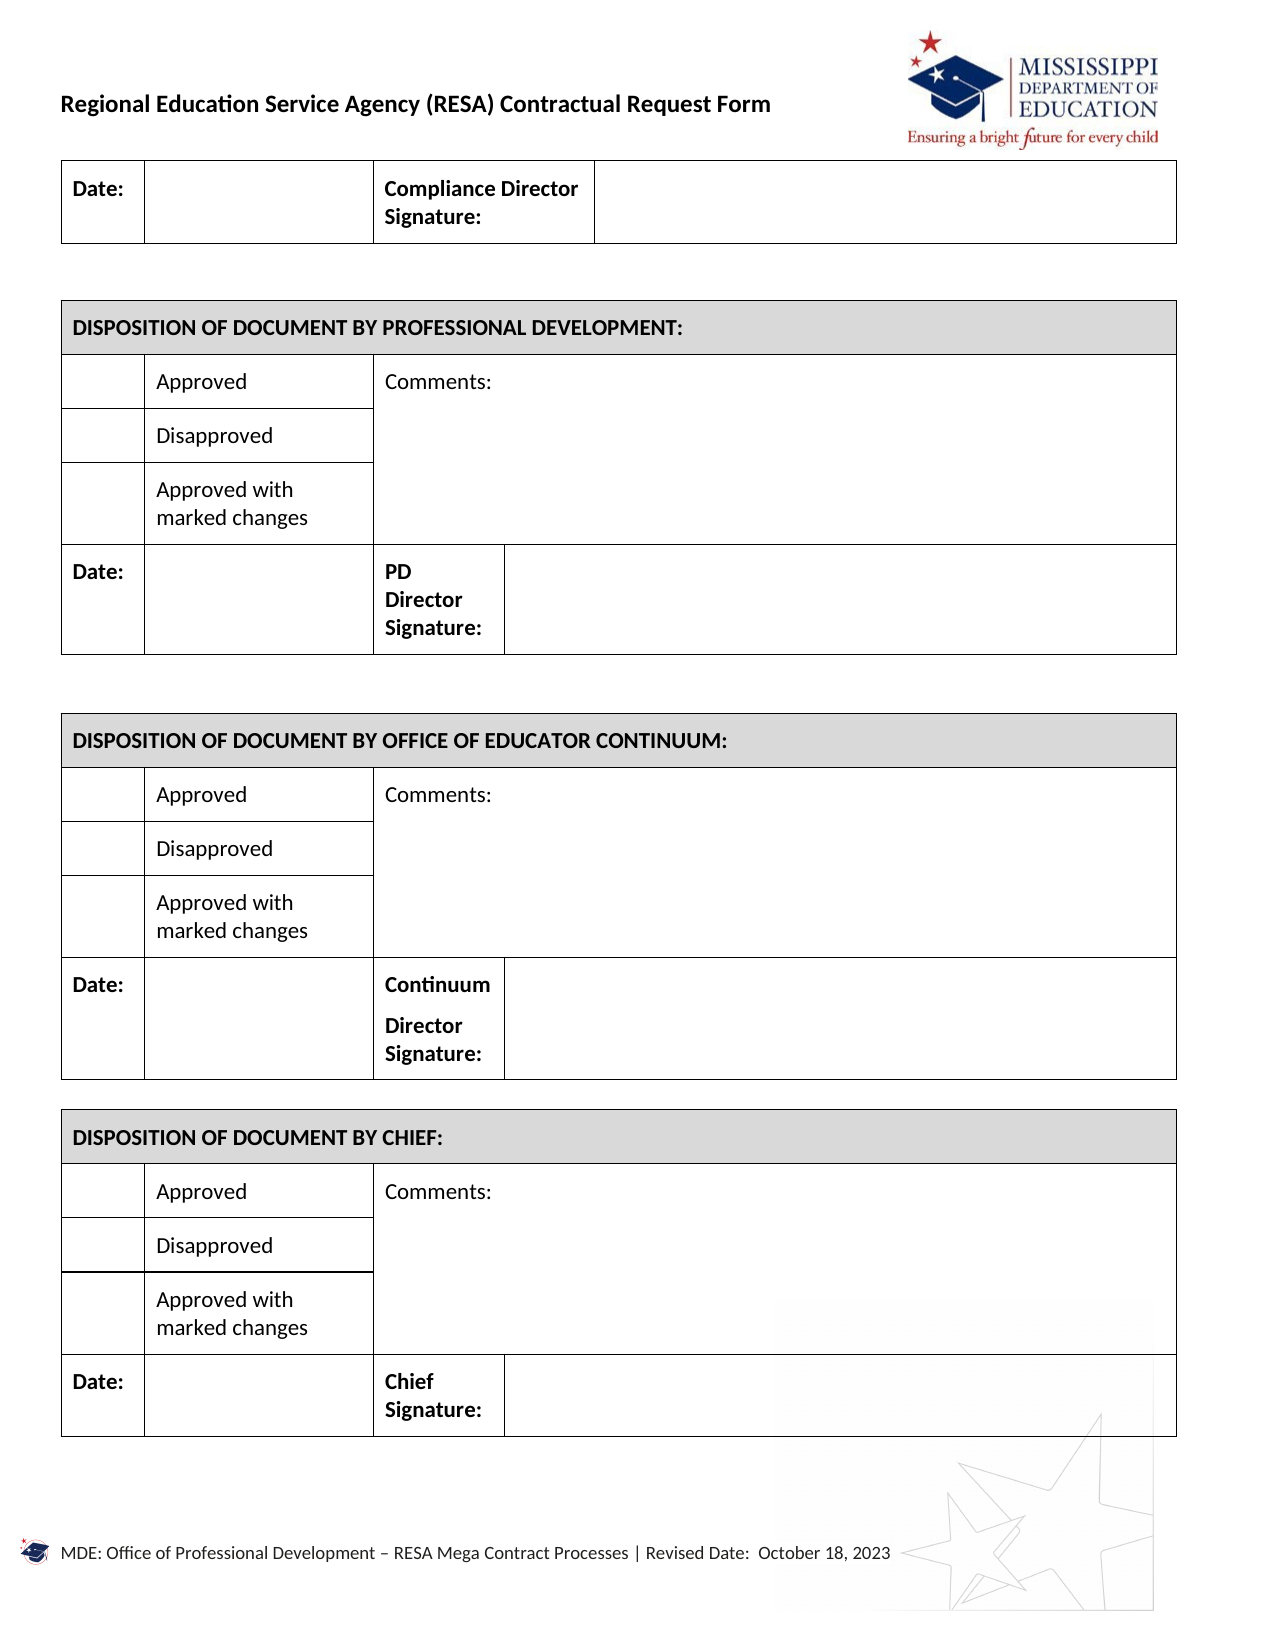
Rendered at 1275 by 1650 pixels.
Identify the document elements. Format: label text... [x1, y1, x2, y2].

table_cell Date: [62, 161, 144, 242]
table_cell [62, 1218, 144, 1271]
table_cell Date: [62, 958, 144, 1079]
table_cell [145, 1355, 373, 1436]
table_cell [62, 463, 144, 544]
table_cell Disapproved [145, 822, 373, 875]
table_cell [62, 355, 144, 408]
table_cell [145, 161, 373, 242]
table_cell Approved with marked changes [145, 463, 373, 544]
table_cell [62, 822, 144, 875]
table_cell [62, 1164, 144, 1217]
table_cell [62, 876, 144, 957]
picture [907, 30, 1158, 150]
table_cell [145, 958, 373, 1079]
table_cell [62, 409, 144, 462]
table_cell [505, 958, 1176, 1079]
table_cell [62, 1273, 144, 1353]
table_cell [62, 768, 144, 821]
table_cell Approved [145, 355, 373, 408]
table_cell Comments: [374, 355, 1176, 544]
table_cell [595, 161, 1176, 242]
table_cell Chief Signature: [374, 1355, 504, 1436]
table_cell Compliance Director Signature: [374, 161, 594, 242]
picture [19, 1538, 50, 1565]
table_cell Disapproved [145, 1218, 373, 1271]
table_cell Date: [62, 1355, 144, 1436]
table_header Disposition of Document by Chief: [62, 1110, 1176, 1163]
table_cell Approved [145, 1164, 373, 1217]
table_cell Continuum Director Signature: [374, 958, 504, 1079]
table_cell Approved with marked changes [145, 1273, 373, 1353]
table_cell [505, 545, 1176, 654]
table_cell Comments: [374, 1164, 1176, 1353]
table_cell Date: [62, 545, 144, 654]
table_cell [145, 545, 373, 654]
table_cell PD Director Signature: [374, 545, 504, 654]
table_cell Comments: [374, 768, 1176, 957]
table_header Disposition of Document by Professional development: [62, 301, 1176, 354]
table_cell Disapproved [145, 409, 373, 462]
picture [775, 1437, 1153, 1611]
table_cell [505, 1355, 1176, 1436]
table_cell Approved with marked changes [145, 876, 373, 957]
table_cell Approved [145, 768, 373, 821]
table_header Disposition of Document by office of educator continuum: [62, 714, 1176, 767]
